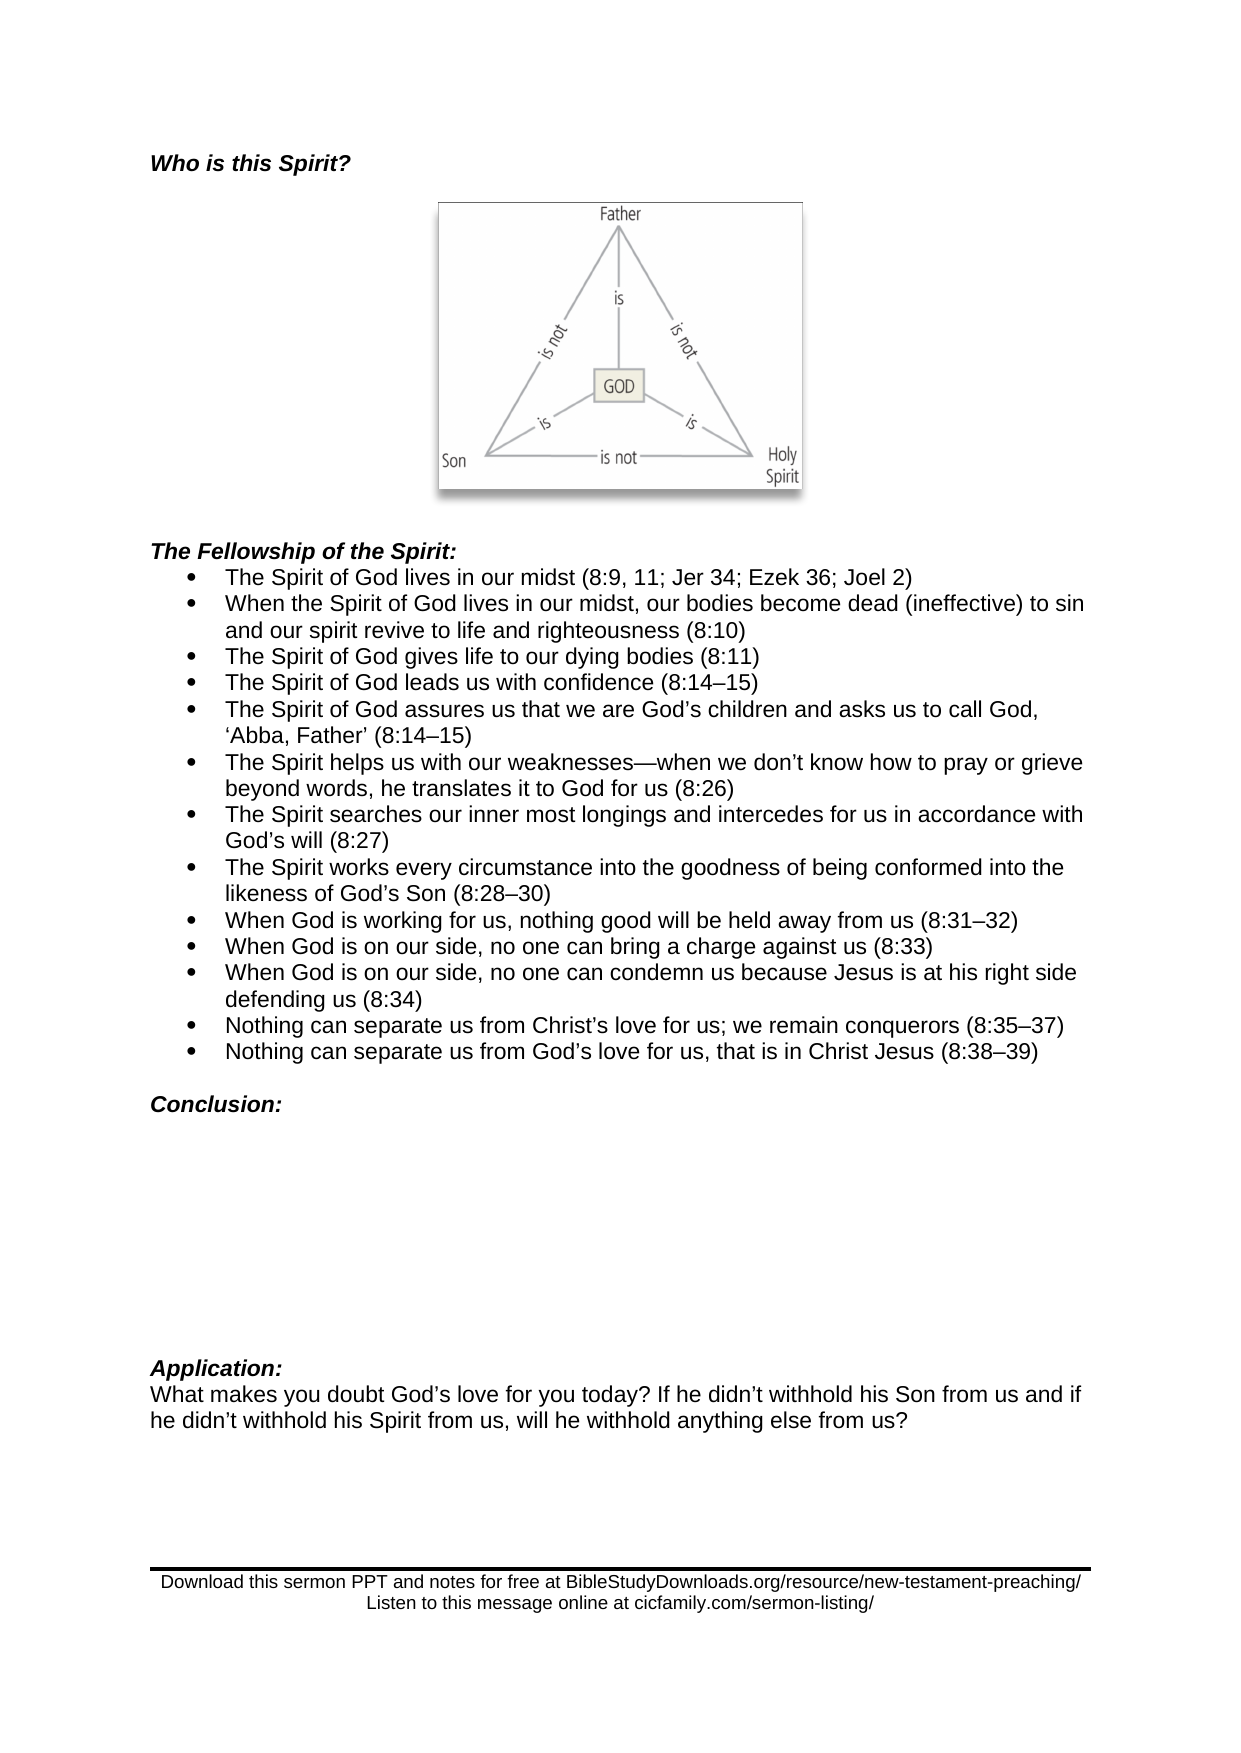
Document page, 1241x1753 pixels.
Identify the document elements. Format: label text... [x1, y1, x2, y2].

list The Spirit searches our inner most longings and intercedes for us in accordance with God’s will (8:27) [187, 801, 1090, 854]
list When God is on our side, no one can bring a charge against us (8:33) [187, 933, 1090, 959]
list Nothing can separate us from Christ’s love for us; we remain conquerors (8:35–37) [187, 1012, 1090, 1038]
picture [438, 202, 803, 489]
list The Spirit of God lives in our midst (8:9, 11; Jer 34; Ezek 36; Joel 2) [187, 564, 1090, 590]
text Conclusion: [150, 1091, 1090, 1117]
text The Fellowship of the Spirit: [150, 538, 1090, 564]
list The Spirit helps us with our weaknesses—when we don’t know how to pray or grieve beyond words, he translates it to God for us (8:26) [187, 748, 1090, 801]
list When God is on our side, no one can condemn us because Jesus is at his right side defending us (8:34) [187, 959, 1090, 1012]
text What makes you doubt God’s love for you today? If he didn’t withhold his Son from us and if he didn’t withhold his Spirit from us, will he withhold anything else from us? [150, 1381, 1091, 1434]
text Download this sermon PPT and notes for free at BibleStudyDownloads.org/resource/new-testament-preaching/ [150, 1571, 1091, 1592]
text Who is this Spirit? [150, 150, 1090, 176]
list When God is working for us, nothing good will be held away from us (8:31–32) [187, 907, 1090, 933]
list The Spirit of God assures us that we are God’s children and asks us to call God, ‘Abba, Father’ (8:14–15) [187, 696, 1090, 748]
list The Spirit works every circumstance into the goodness of being conformed into the likeness of God’s Son (8:28–30) [187, 854, 1090, 907]
list The Spirit of God gives life to our dying bodies (8:11) [187, 643, 1090, 669]
list Nothing can separate us from God’s love for us, that is in Christ Jesus (8:38–39) [187, 1038, 1090, 1065]
text Listen to this message online at cicfamily.com/sermon-listing/ [150, 1592, 1090, 1614]
list When the Spirit of God lives in our midst, our bodies become dead (ineffective) to sin and our spirit revive to life and righteousness (8:10) [187, 590, 1090, 643]
text Application: [150, 1354, 1090, 1381]
list The Spirit of God leads us with confidence (8:14–15) [187, 669, 1090, 696]
